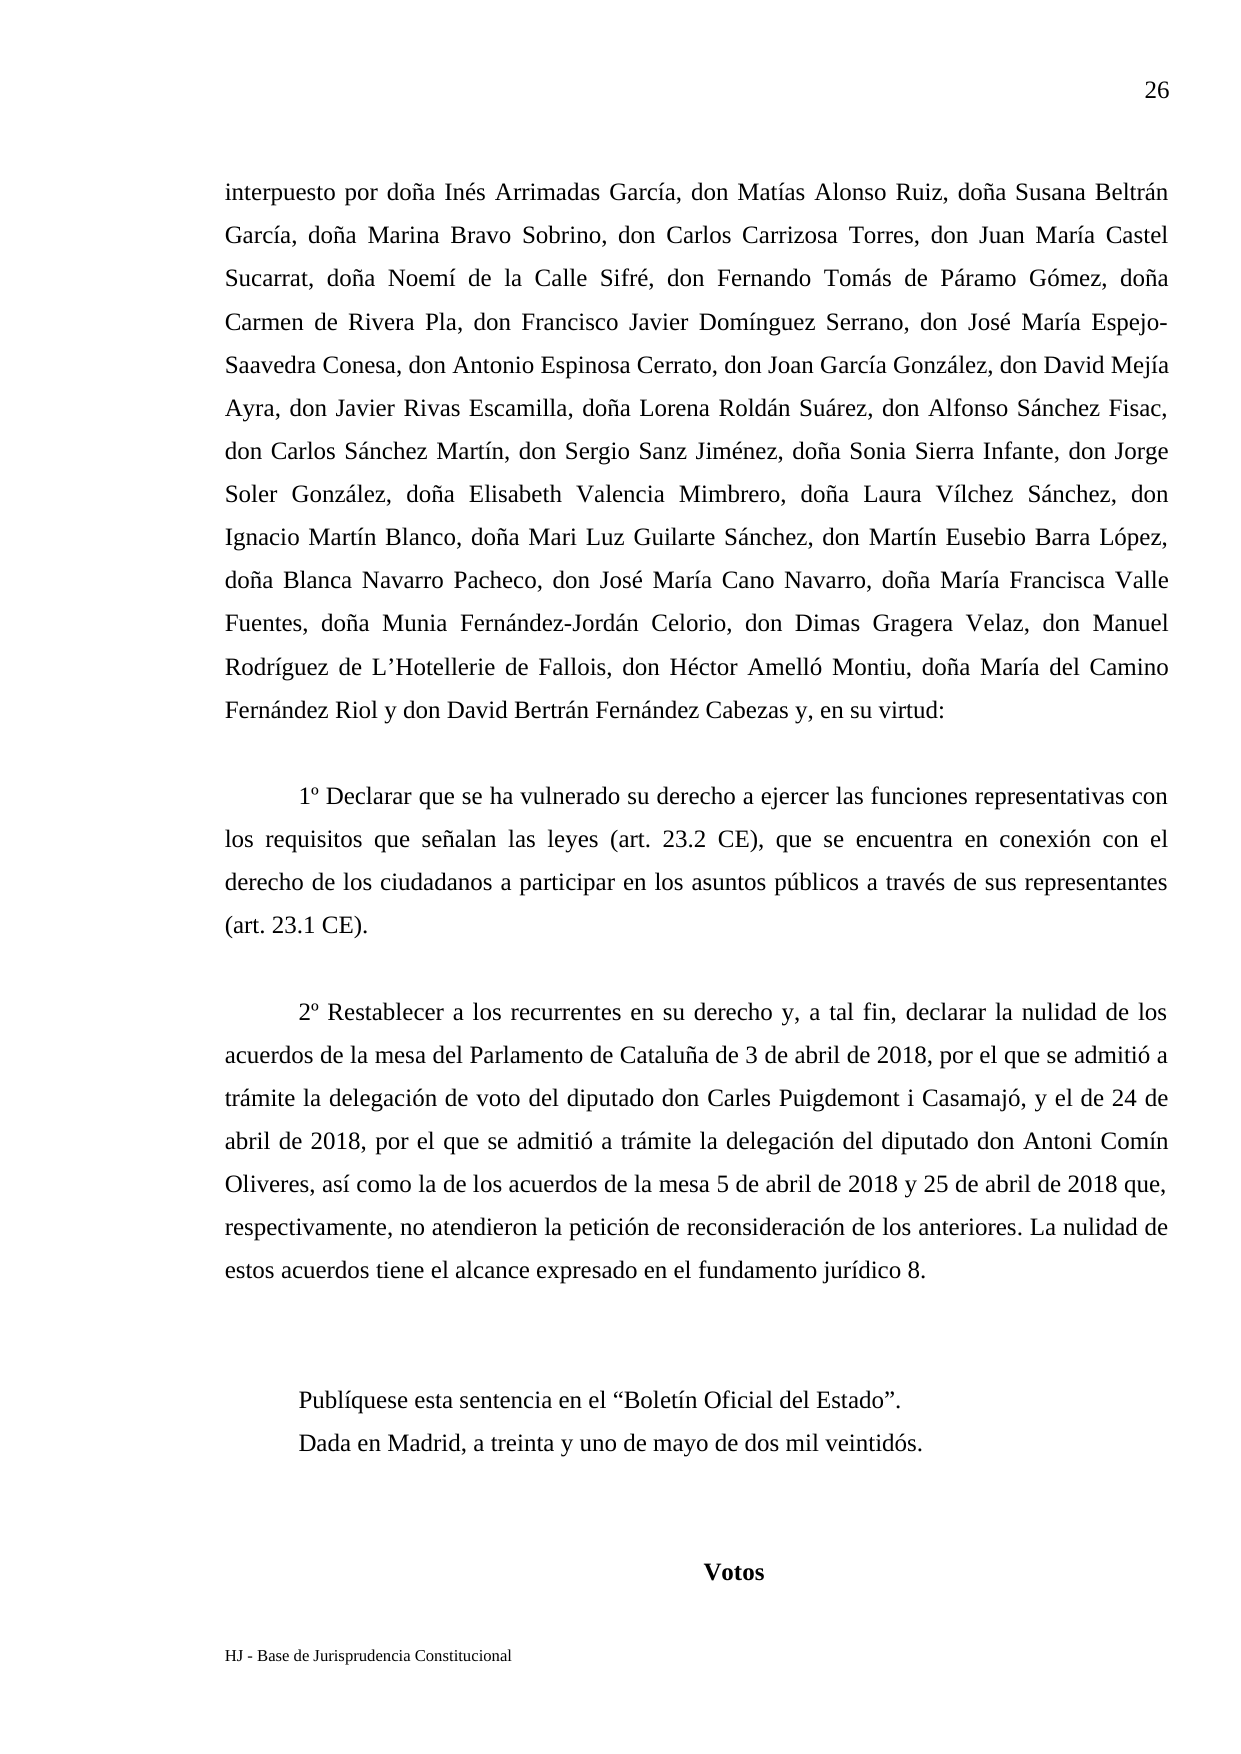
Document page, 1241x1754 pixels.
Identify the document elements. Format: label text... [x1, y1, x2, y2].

subtitle Votos [224, 1557, 1169, 1586]
text 1º Declarar que se ha vulnerado su derecho a ejercer las funciones representativas con los requisitos que señalan las leyes (art. 23.2 CE), que se encuentra en conexión con el derecho de los ciudadanos a participar en los asuntos públicos a través de sus representantes (art. 23.1 CE). [224, 781, 1169, 939]
text Dada en Madrid, a treinta y uno de mayo de dos mil veintidós. [224, 1428, 1169, 1457]
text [224, 177, 1169, 723]
text 2º Restablecer a los recurrentes en su derecho y, a tal fin, declarar la nulidad de los acuerdos de la mesa del Parlamento de Cataluña de 3 de abril de 2018, por el que se admitió a trámite la delegación de voto del diputado don Carles Puigdemont i Casamajó, y el de 24 de abril de 2018, por el que se admitió a trámite la delegación del diputado don Antoni Comín Oliveres, así como la de los acuerdos de la mesa 5 de abril de 2018 y 25 de abril de 2018 que, respectivamente, no atendieron la petición de reconsideración de los anteriores. La nulidad de estos acuerdos tiene el alcance expresado en el fundamento jurídico 8. [224, 997, 1169, 1284]
text Publíquese esta sentencia en el “Boletín Oficial del Estado”. [224, 1385, 1169, 1413]
